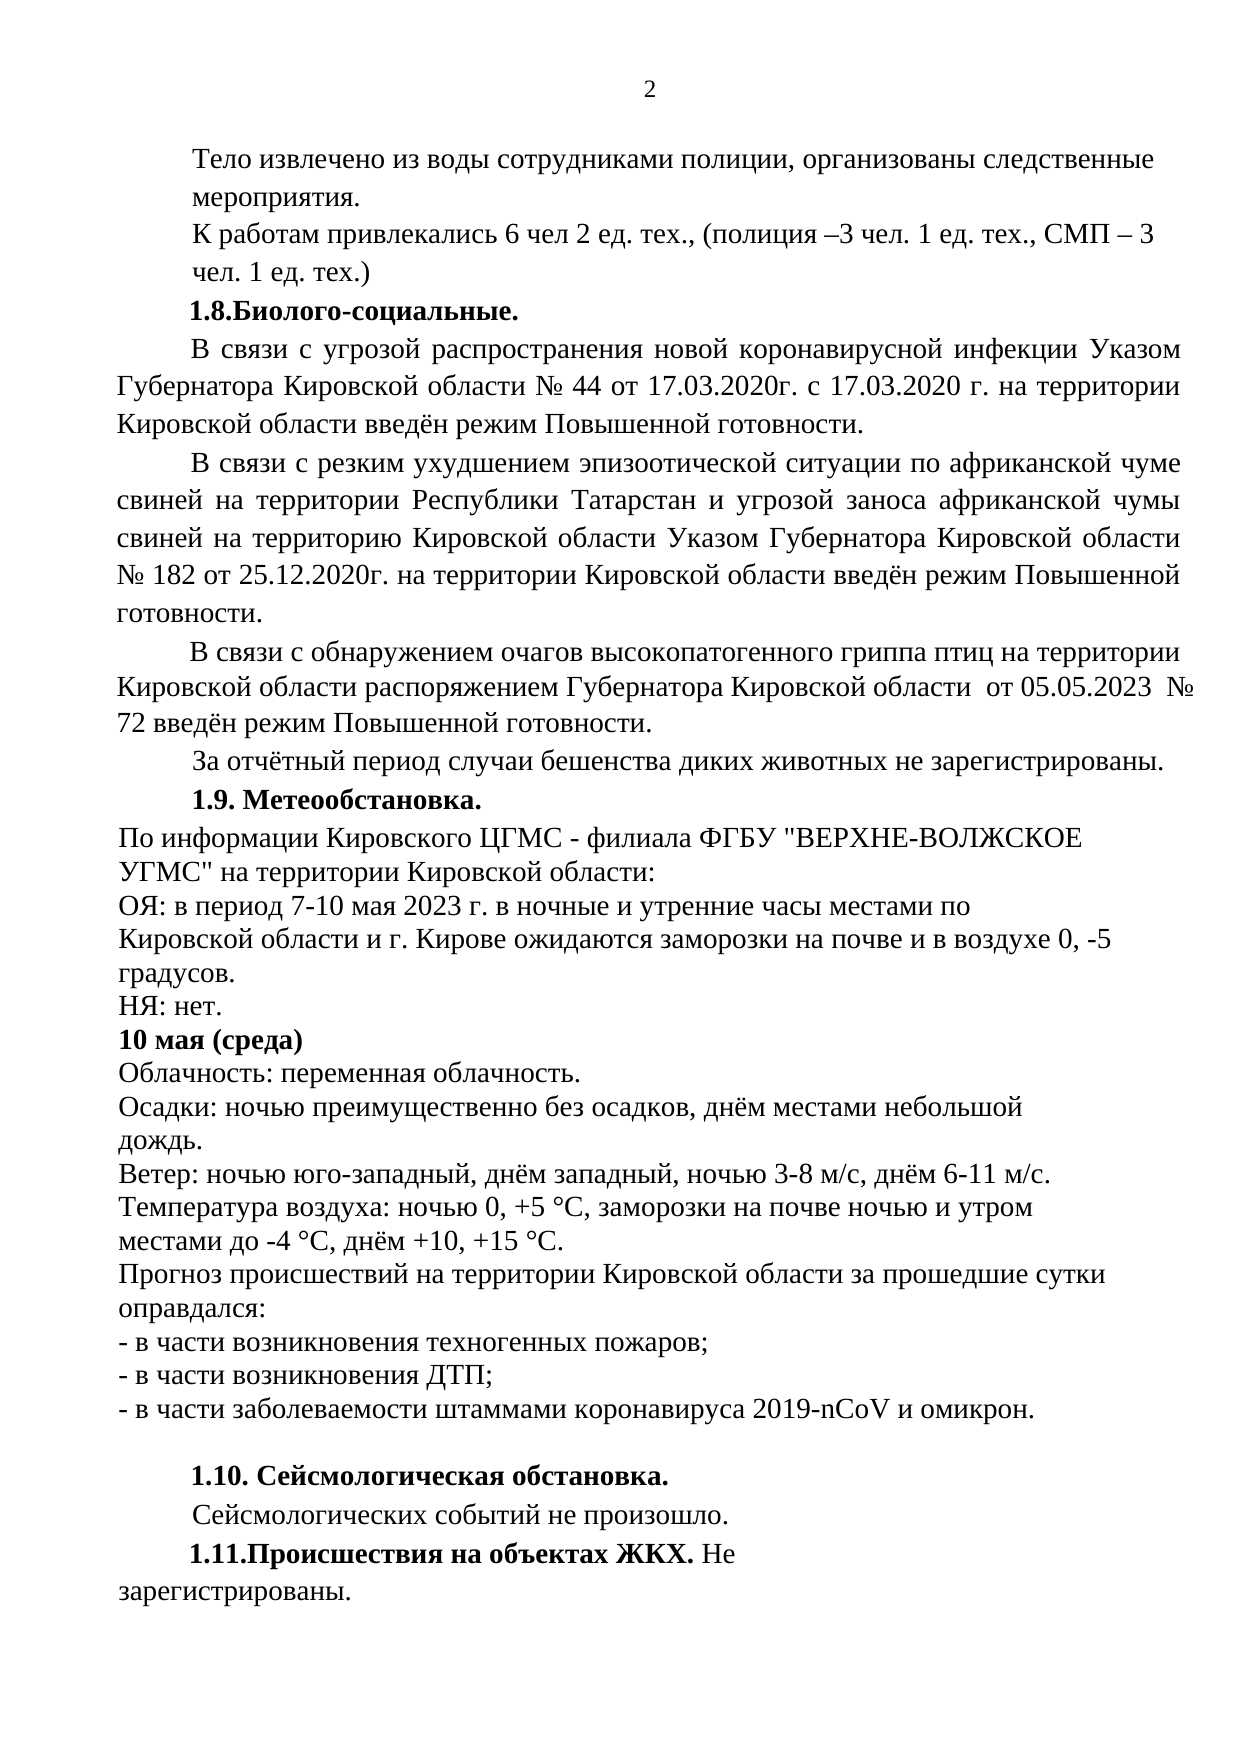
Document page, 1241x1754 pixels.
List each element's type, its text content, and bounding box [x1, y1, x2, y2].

text 1.10. Сейсмологическая обстановка. [116, 1458, 1182, 1491]
text 1.9. Метеообстановка. [191, 782, 1200, 816]
text 10 мая (среда) Облачность: переменная облачность. Осадки: ночью преимущественно без осадков, днём местами небольшой дождь. Ветер: ночью юго-западный, днём западный, ночью 3-8 м/с, днём 6-11 м/с. Температура воздуха: ночью 0, +5 °C, заморозки на почве ночью и утром местами до -4 °C, днём +10, +15 °C. Прогноз происшествий на территории Кировской области за прошедшие сутки оправдался: - в части возникновения техногенных пожаров; - в части возникновения ДТП; - в части заболеваемости штаммами коронавируса 2019-nCoV и омикрон. [118, 1022, 1200, 1458]
text В связи с угрозой распространения новой коронавирусной инфекции Указом Губернатора Кировской области № 44 от 17.03.2020г. с 17.03.2020 г. на территории Кировской области введён режим Повышенной готовности. [116, 331, 1182, 439]
text По информации Кировского ЦГМС - филиала ФГБУ "ВЕРХНЕ-ВОЛЖСКОЕ УГМС" на территории Кировской области: ОЯ: в период 7-10 мая 2023 г. в ночные и утренние часы местами по Кировской области и г. Кирове ожидаются заморозки на почве и в воздухе 0, -5 градусов. НЯ: нет. [118, 821, 1200, 1022]
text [192, 141, 1182, 287]
text В связи с резким ухудшением эпизоотической ситуации по африканской чуме свиней на территории Республики Татарстан и угрозой заноса африканской чумы свиней на территорию Кировской области Указом Губернатора Кировской области № 182 от 25.12.2020г. на территории Кировской области введён режим Повышенной готовности. [116, 445, 1182, 628]
text Сейсмологических событий не произошло. [192, 1497, 1182, 1530]
text За отчётный период случаи бешенства диких животных не зарегистрированы. [192, 743, 1182, 777]
text 1.8.Биолого-социальные. [118, 293, 1200, 326]
text В связи с обнаружением очагов высокопатогенного гриппа птиц на территории Кировской области распоряжением Губернатора Кировской области от 05.05.2023 № 72 введён режим Повышенной готовности. [116, 634, 1200, 738]
text 1.11.Происшествия на объектах ЖКХ. Не зарегистрированы. [118, 1536, 973, 1607]
